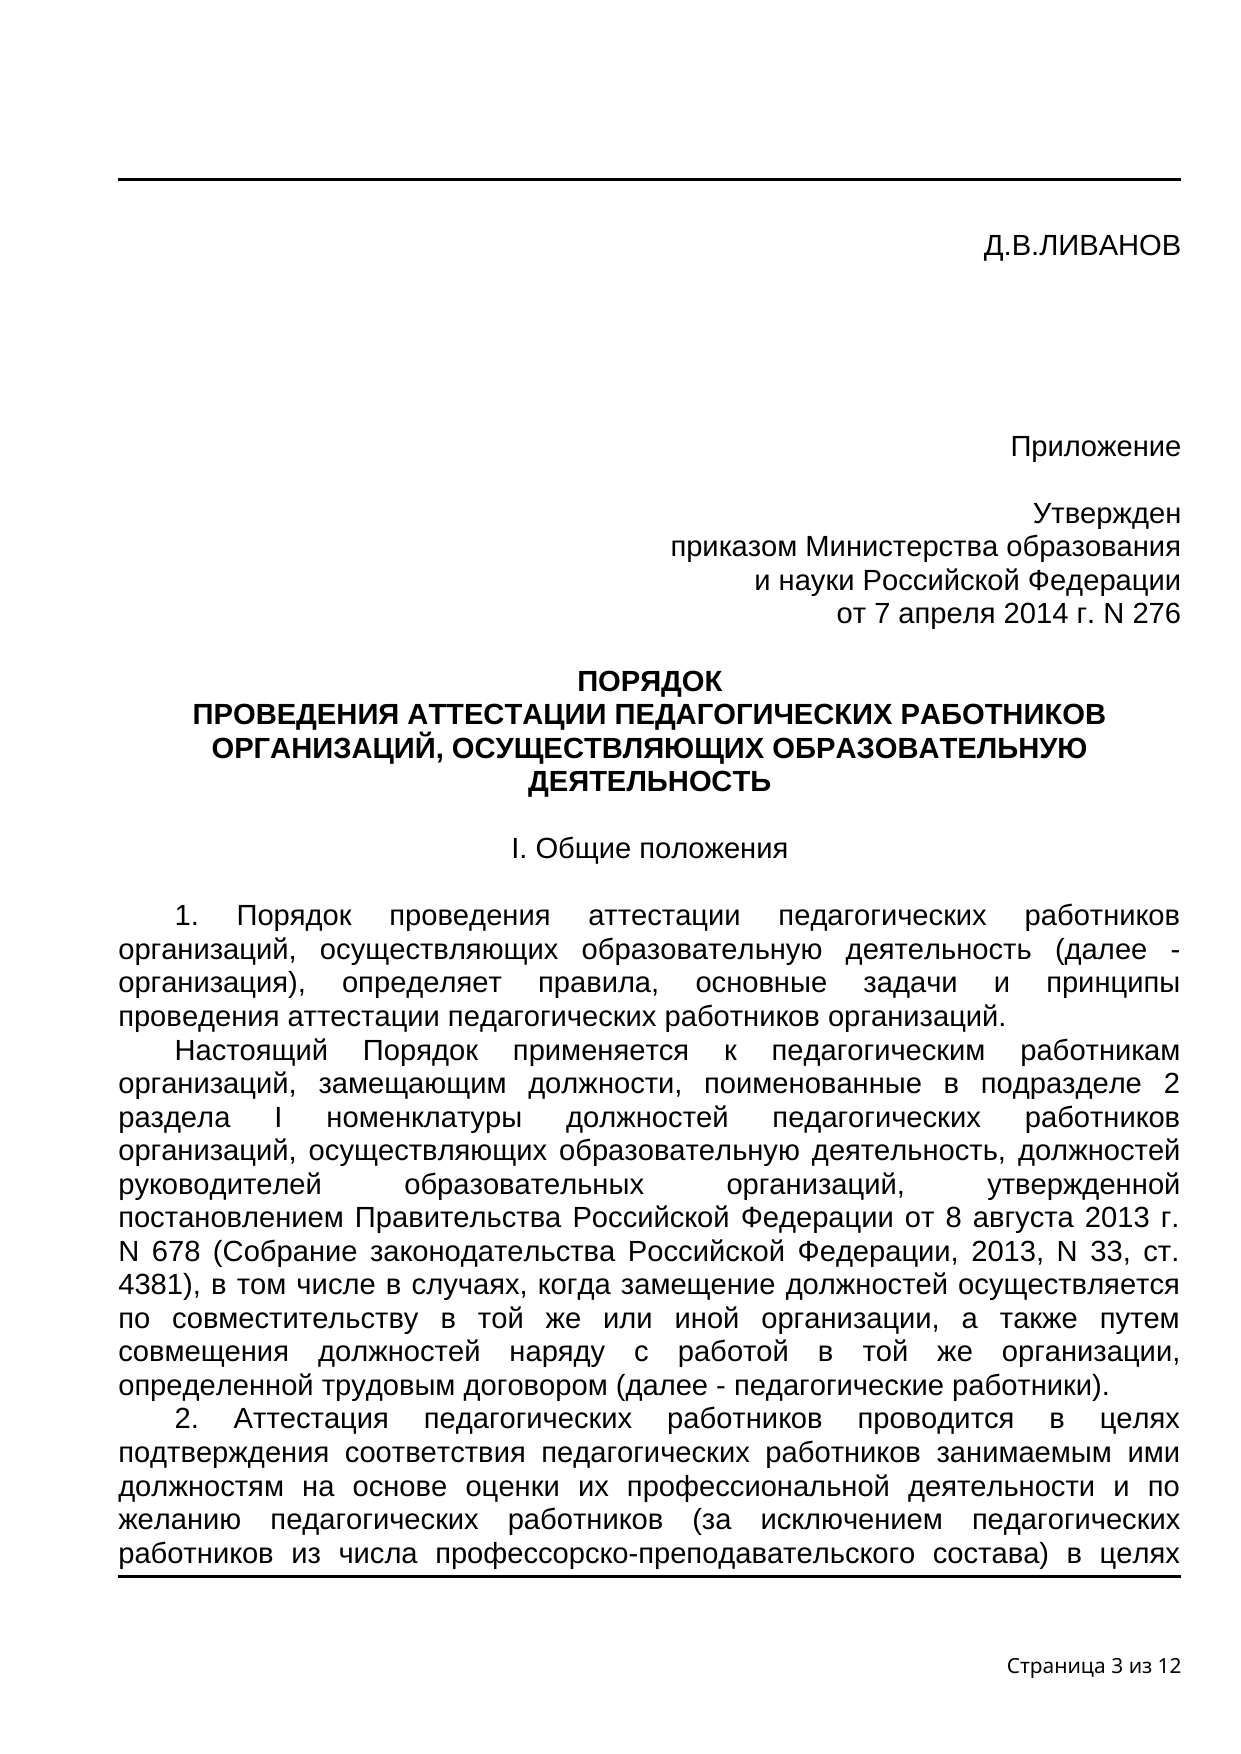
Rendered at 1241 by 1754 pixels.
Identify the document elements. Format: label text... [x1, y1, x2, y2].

text I. Общие положения [118, 831, 1181, 865]
text 1. Порядок проведения аттестации педагогических работников организаций, осуществляющих образовательную деятельность (далее - организация), определяет правила, основные задачи и принципы проведения аттестации педагогических работников организаций. [118, 898, 1181, 1033]
text ПОРЯДОК [118, 664, 1181, 697]
text Утвержден [118, 496, 1181, 529]
text Приложение [118, 429, 1181, 462]
text Настоящий Порядок применяется к педагогическим работникам организаций, замещающим должности, поименованные в подразделе 2 раздела I номенклатуры должностей педагогических работников организаций, осуществляющих образовательную деятельность, должностей руководителей образовательных организаций, утвержденной постановлением Правительства Российской Федерации от 8 августа 2013 г. N 678 (Собрание законодательства Российской Федерации, 2013, N 33, ст. 4381), в том числе в случаях, когда замещение должностей осуществляется по совместительству в той же или иной организации, а также путем совмещения должностей наряду с работой в той же организации, определенной трудовым договором (далее - педагогические работники). [118, 1033, 1181, 1402]
text приказом Министерства образования [118, 529, 1181, 563]
text Д.В.ЛИВАНОВ [118, 228, 1181, 261]
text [118, 1402, 1181, 1569]
text и науки Российской Федерации [118, 563, 1181, 597]
text ОРГАНИЗАЦИЙ, ОСУЩЕСТВЛЯЮЩИХ ОБРАЗОВАТЕЛЬНУЮ ДЕЯТЕЛЬНОСТЬ [118, 731, 1181, 798]
text ПРОВЕДЕНИЯ АТТЕСТАЦИИ ПЕДАГОГИЧЕСКИХ РАБОТНИКОВ [118, 697, 1181, 731]
text от 7 апреля 2014 г. N 276 [118, 597, 1181, 630]
